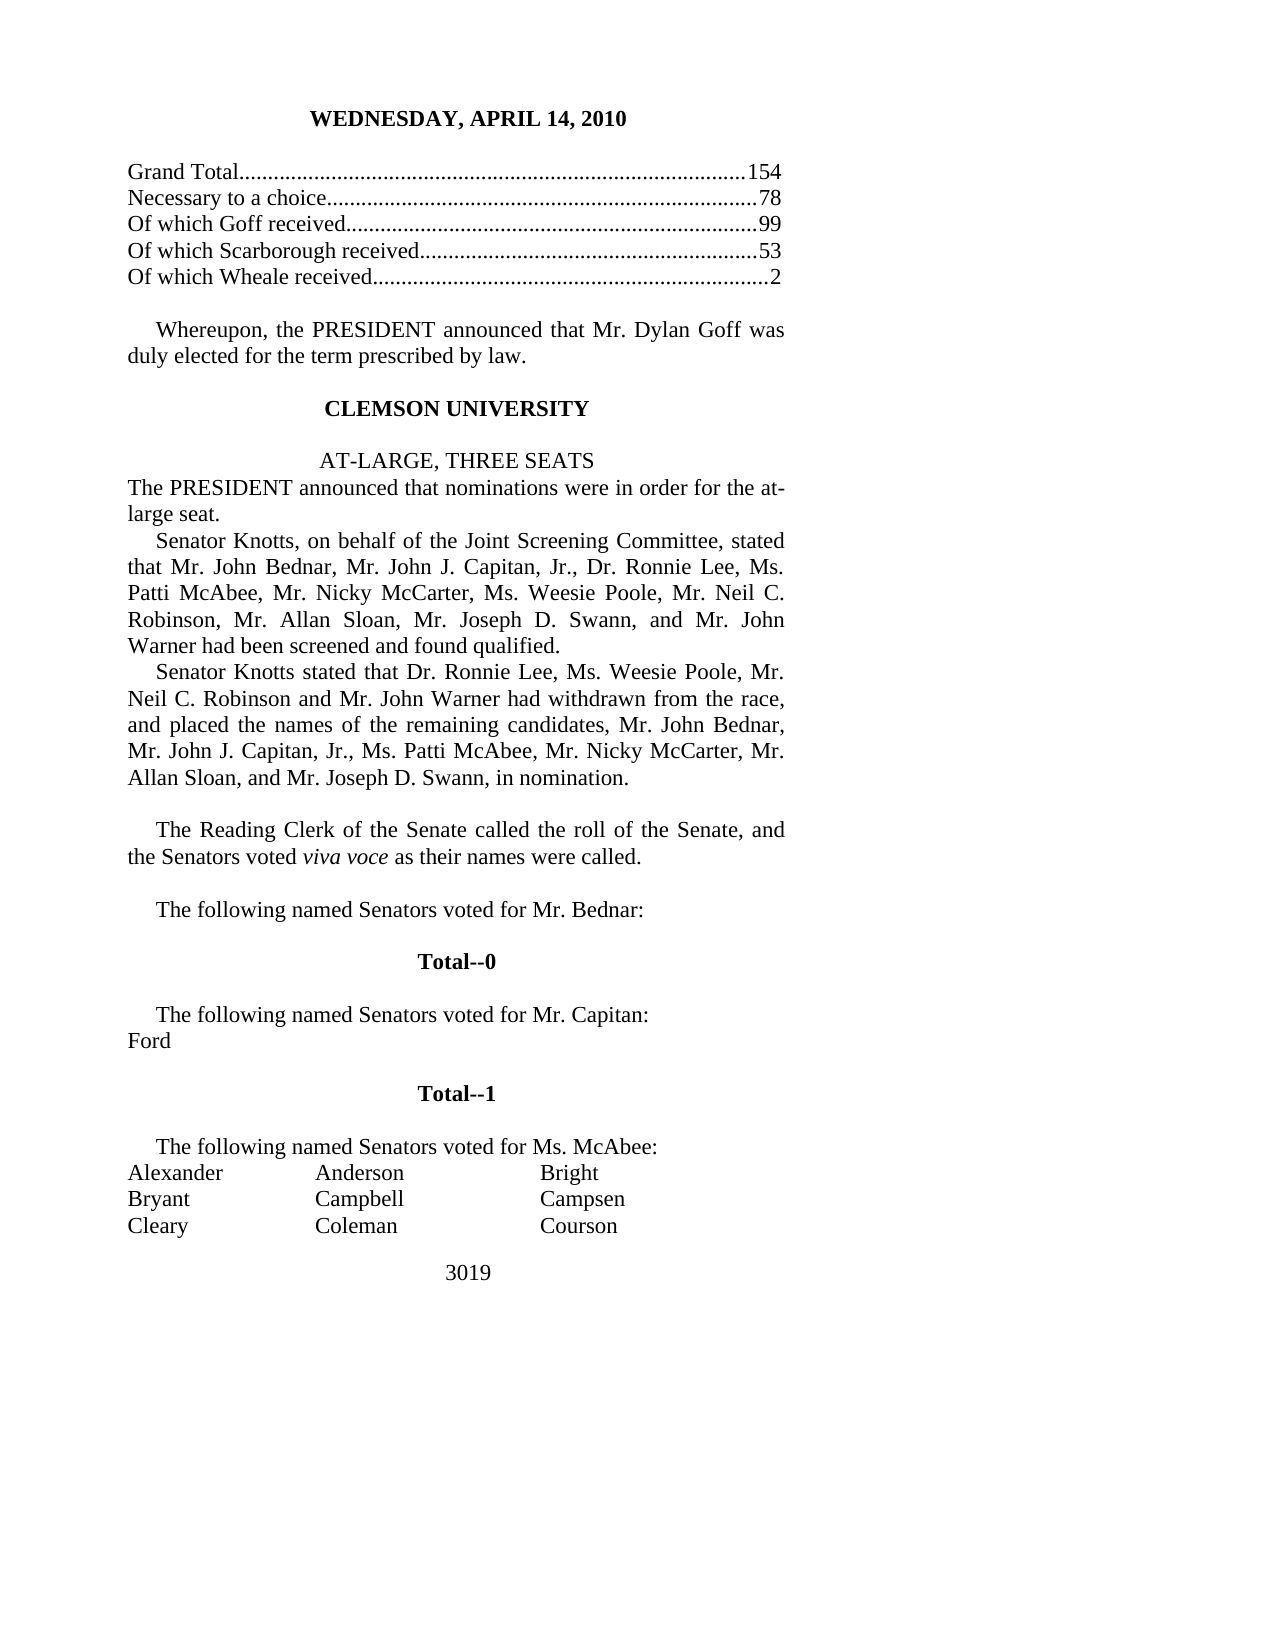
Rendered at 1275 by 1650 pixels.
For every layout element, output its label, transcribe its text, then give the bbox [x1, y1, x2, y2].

text Total--1 [127, 1080, 786, 1106]
text The Reading Clerk of the Senate called the roll of the Senate, and the Senators voted viva voce as their names were called. [127, 817, 786, 869]
text Total--0 [127, 948, 786, 975]
text Of which Wheale received 2 [127, 263, 786, 289]
text The following named Senators voted for Mr. Capitan: [127, 1001, 786, 1027]
text Whereupon, the PRESIDENT announced that Mr. Dylan Goff was duly elected for the term prescribed by law. [127, 316, 786, 368]
text CLEMSON UNIVERSITY [127, 395, 786, 421]
text Bryant Campbell Campsen [127, 1186, 786, 1212]
text Grand Total 154 [127, 158, 786, 184]
text Alexander Anderson Bright [127, 1159, 786, 1186]
text The following named Senators voted for Mr. Bednar: [127, 896, 786, 922]
text Senator Knotts stated that Dr. Ronnie Lee, Ms. Weesie Poole, Mr. Neil C. Robinson and Mr. John Warner had withdrawn from the race, and placed the names of the remaining candidates, Mr. John Bednar, Mr. John J. Capitan, Jr., Ms. Patti McAbee, Mr. Nicky McCarter, Mr. Allan Sloan, and Mr. Joseph D. Swann, in nomination. [127, 658, 786, 790]
text AT-LARGE, THREE SEATS [127, 448, 786, 474]
text The PRESIDENT announced that nominations were in order for the at-large seat. [127, 474, 786, 527]
text Senator Knotts, on behalf of the Joint Screening Committee, stated that Mr. John Bednar, Mr. John J. Capitan, Jr., Dr. Ronnie Lee, Ms. Patti McAbee, Mr. Nicky McCarter, Ms. Weesie Poole, Mr. Neil C. Robinson, Mr. Allan Sloan, Mr. Joseph D. Swann, and Mr. John Warner had been screened and found qualified. [127, 527, 786, 658]
text Ford [127, 1027, 786, 1054]
text Of which Goff received 99 [127, 210, 786, 237]
text Cleary Coleman Courson [127, 1212, 786, 1238]
text Necessary to a choice 78 [127, 184, 786, 210]
text The following named Senators voted for Ms. McAbee: [127, 1133, 786, 1159]
text Of which Scarborough received 53 [127, 237, 786, 263]
